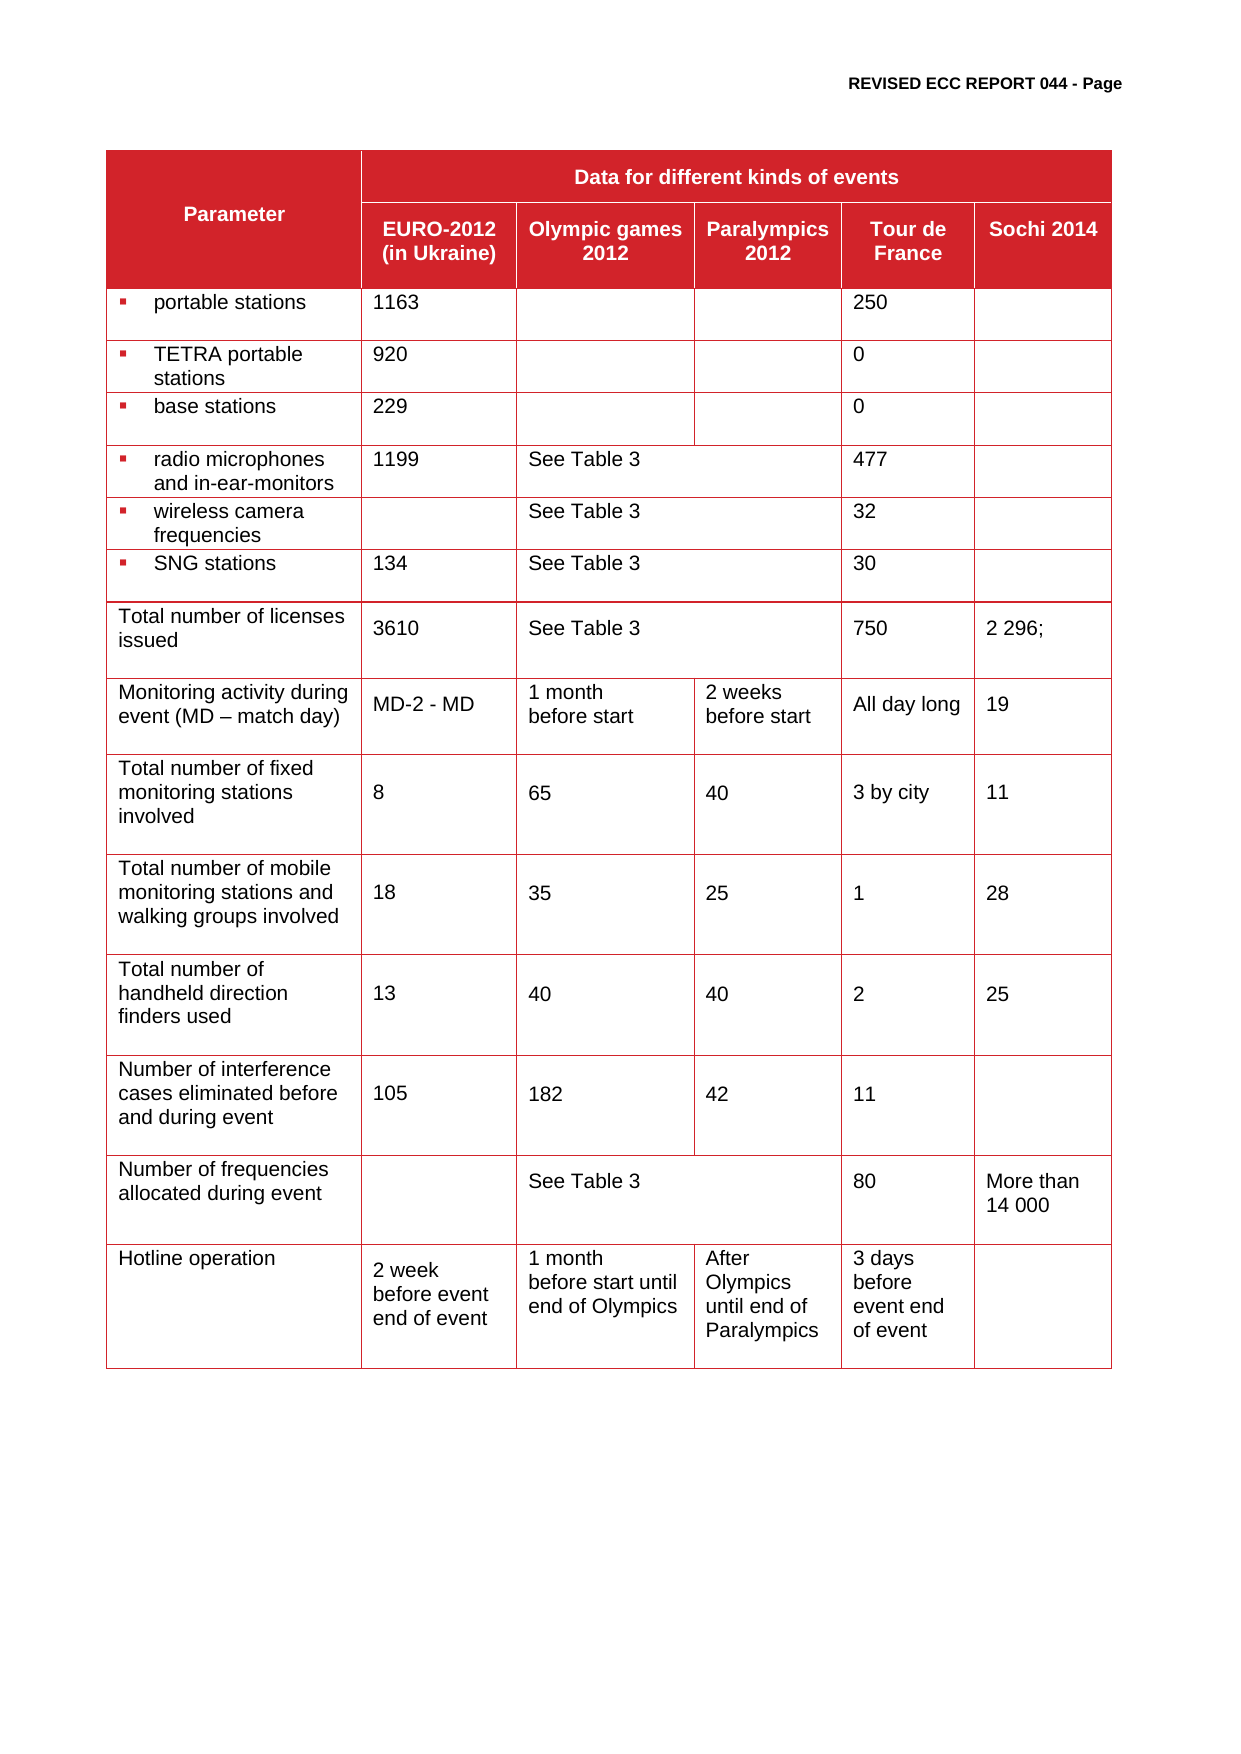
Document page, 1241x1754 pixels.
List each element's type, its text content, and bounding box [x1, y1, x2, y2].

table_cell 229 [362, 393, 516, 444]
table_cell [695, 393, 841, 444]
table_cell 40 [517, 955, 694, 1054]
table_cell 2 [842, 955, 974, 1054]
table_cell MD-2 - MD [362, 679, 516, 754]
table_header Parameter [107, 151, 361, 288]
table_cell SNG stations [107, 550, 361, 601]
table_cell 182 [517, 1056, 694, 1155]
table_cell [975, 341, 1111, 392]
table_cell 25 [695, 855, 841, 954]
table_cell 65 [517, 755, 694, 854]
table_cell 8 [362, 755, 516, 854]
table_cell 477 [842, 446, 974, 497]
table_cell portable stations [107, 289, 361, 340]
table_cell [517, 341, 694, 392]
table_cell 28 [975, 855, 1111, 954]
table_cell radio microphones and in-ear-monitors [107, 446, 361, 497]
table_cell 1163 [362, 289, 516, 340]
table_cell Total number of mobile monitoring stations and walking groups involved [107, 855, 361, 954]
table_cell Total number of licenses issued [107, 603, 361, 678]
table_cell Monitoring activity during event (MD – match day) [107, 679, 361, 754]
table_cell 11 [975, 755, 1111, 854]
table_cell Paralympics 2012 [695, 203, 841, 288]
table_cell 30 [842, 550, 974, 601]
table_cell Hotline operation [107, 1245, 361, 1368]
table_cell 3610 [362, 603, 516, 678]
table_cell See Table 3 [517, 1156, 841, 1243]
table_cell 1 month before start [517, 679, 694, 754]
table_cell wireless camera frequencies [107, 498, 361, 549]
table_cell Total number of handheld direction finders used [107, 955, 361, 1054]
table_cell 2 weeks before start [695, 679, 841, 754]
table_cell [975, 1245, 1111, 1368]
table_cell Total number of fixed monitoring stations involved [107, 755, 361, 854]
table_cell TETRA portable stations [107, 341, 361, 392]
table_cell [975, 550, 1111, 601]
table_cell See Table 3 [517, 603, 841, 678]
table_cell 19 [975, 679, 1111, 754]
table_cell [362, 1156, 516, 1243]
table_cell 32 [842, 498, 974, 549]
table_cell See Table 3 [517, 550, 841, 601]
table_cell 0 [842, 393, 974, 444]
table_cell 0 [842, 341, 974, 392]
table_cell 1199 [362, 446, 516, 497]
table_cell Number of interference cases eliminated before and during event [107, 1056, 361, 1155]
table_cell Number of frequencies allocated during event [107, 1156, 361, 1243]
table_cell 13 [362, 955, 516, 1054]
table_cell After Olympics until end of Paralympics [695, 1245, 841, 1368]
table_cell 11 [842, 1056, 974, 1155]
table_cell 40 [695, 955, 841, 1054]
table_cell [517, 289, 694, 340]
table_cell [975, 446, 1111, 497]
table_cell 750 [842, 603, 974, 678]
table_cell 40 [695, 755, 841, 854]
table_cell More than 14 000 [975, 1156, 1111, 1243]
table_cell Tour de France [842, 203, 974, 288]
table_cell 1 [842, 855, 974, 954]
table_cell 134 [362, 550, 516, 601]
table_cell See Table 3 [517, 498, 841, 549]
table_cell All day long [842, 679, 974, 754]
table_cell [975, 289, 1111, 340]
table_cell See Table 3 [517, 446, 841, 497]
table_cell 2 296; [975, 603, 1111, 678]
table_cell 35 [517, 855, 694, 954]
table_cell base stations [107, 393, 361, 444]
table_cell 105 [362, 1056, 516, 1155]
table_cell 3 by city [842, 755, 974, 854]
table_cell [975, 1056, 1111, 1155]
table_header Data for different kinds of events [362, 151, 1111, 202]
table_cell EURO-2012 (in Ukraine) [362, 203, 516, 288]
table_cell 920 [362, 341, 516, 392]
table_cell 80 [842, 1156, 974, 1243]
table_cell [975, 393, 1111, 444]
table_cell Olympic games 2012 [517, 203, 694, 288]
table_cell 42 [695, 1056, 841, 1155]
table_cell [517, 393, 694, 444]
table_cell 2 week before event end of event [362, 1245, 516, 1368]
table_cell 250 [842, 289, 974, 340]
table_cell [362, 498, 516, 549]
table_cell 25 [975, 955, 1111, 1054]
table_cell 18 [362, 855, 516, 954]
table_cell [695, 341, 841, 392]
table_cell 1 month before start until end of Olympics [517, 1245, 694, 1368]
table_cell [975, 498, 1111, 549]
table_cell [695, 289, 841, 340]
table_cell Sochi 2014 [975, 203, 1111, 288]
table_cell 3 days before event end of event [842, 1245, 974, 1368]
